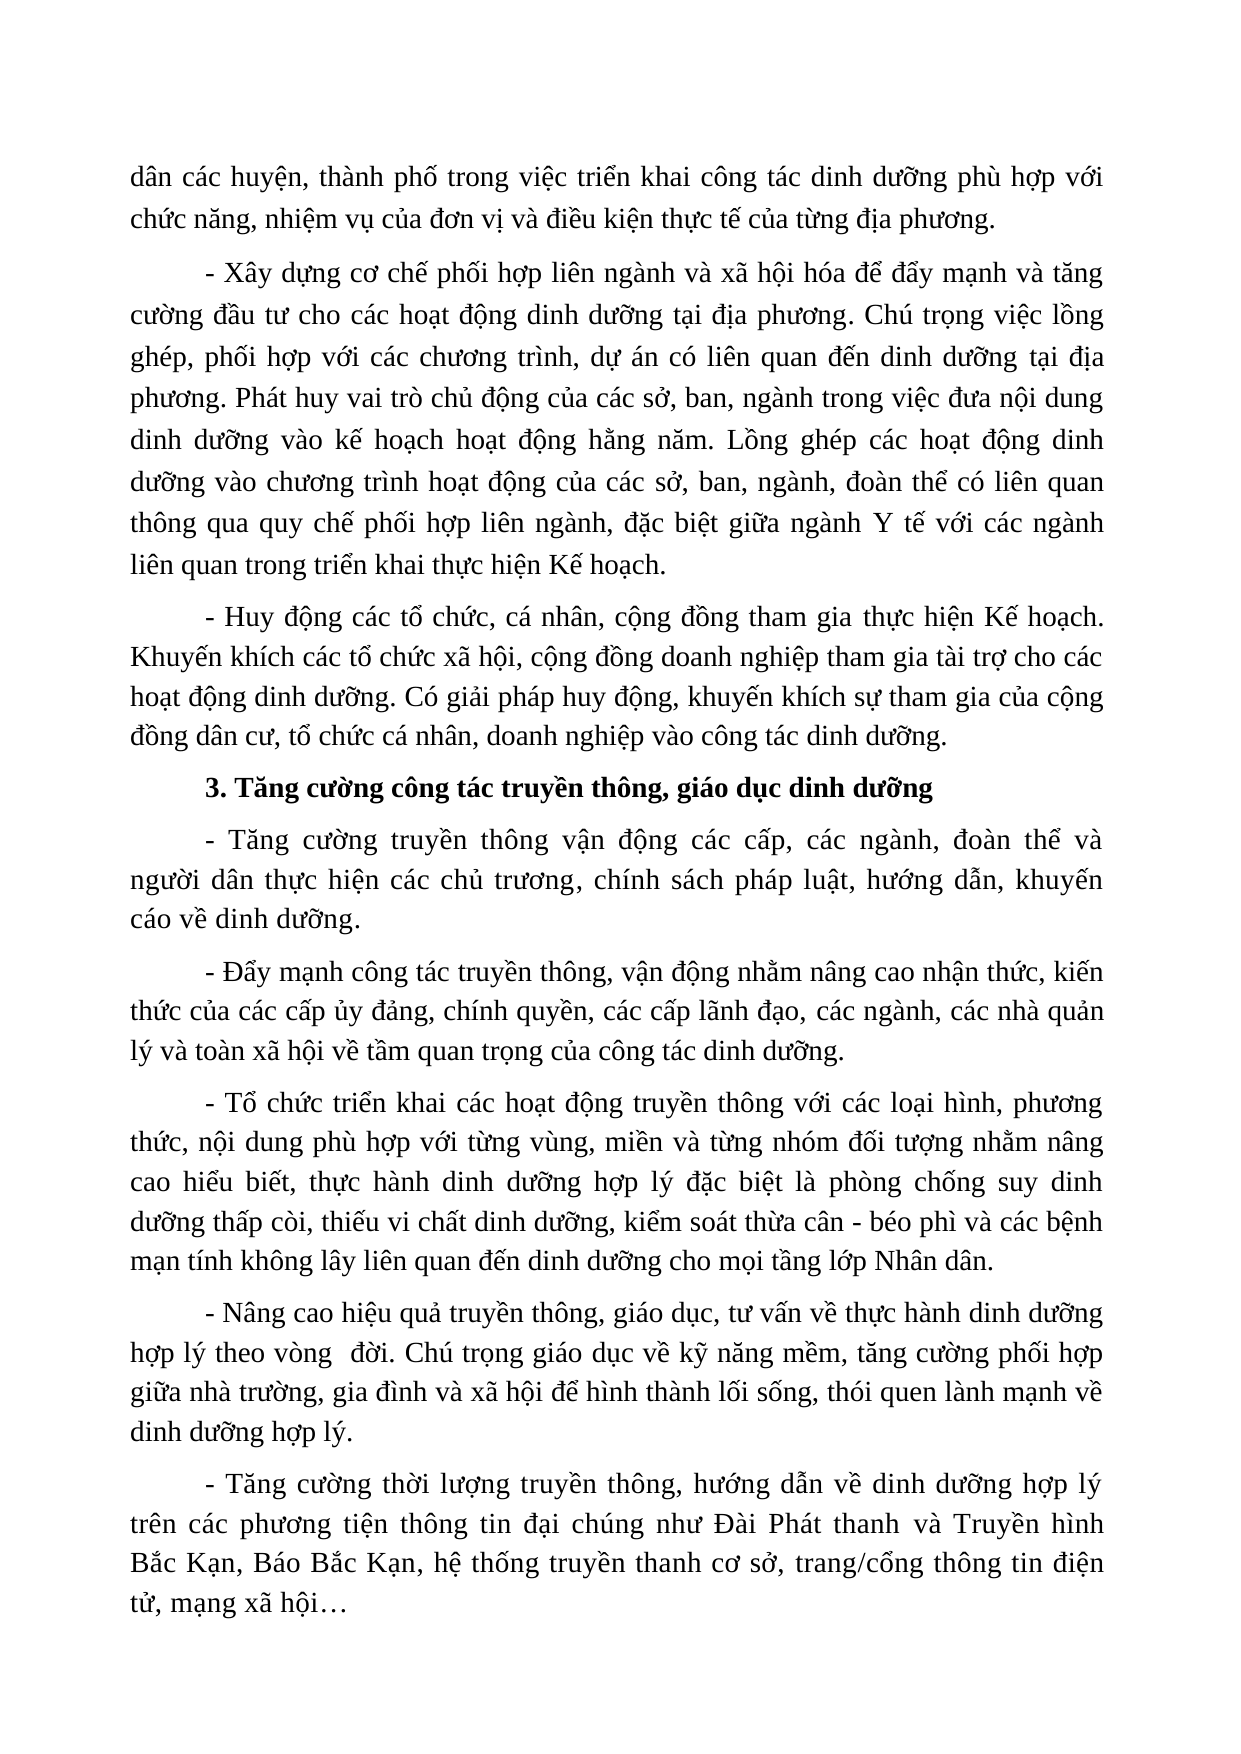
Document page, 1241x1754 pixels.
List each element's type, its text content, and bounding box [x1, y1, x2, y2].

text - Nâng cao hiệu quả truyền thông, giáo dục, tư vấn về thực hành dinh dưỡng hợp lý theo vòng đời. Chú trọng giáo dục về kỹ năng mềm, tăng cường phối hợp giữa nhà trường, gia đình và xã hội để hình thành lối sống, thói quen lành mạnh về dinh dưỡng hợp lý. [130, 1291, 1104, 1449]
text - Đẩy mạnh công tác truyền thông, vận động nhằm nâng cao nhận thức, kiến thức của các cấp ủy đảng, chính quyền, các cấp lãnh đạo, các ngành, các nhà quản lý và toàn xã hội về tầm quan trọng của công tác dinh dưỡng. [130, 949, 1104, 1068]
text - Huy động các tổ chức, cá nhân, cộng đồng tham gia thực hiện Kế hoạch. Khuyến khích các tổ chức xã hội, cộng đồng doanh nghiệp tham gia tài trợ cho các hoạt động dinh dưỡng. Có giải pháp huy động, khuyến khích sự tham gia của cộng đồng dân cư, tổ chức cá nhân, doanh nghiệp vào công tác dinh dưỡng. [130, 595, 1104, 753]
text - Xây dựng cơ chế phối hợp liên ngành và xã hội hóa để đẩy mạnh và tăng cường đầu tư cho các hoạt động dinh dưỡng tại địa phương. Chú trọng việc lồng ghép, phối hợp với các chương trình, dự án có liên quan đến dinh dưỡng tại địa phương. Phát huy vai trò chủ động của các sở, ban, ngành trong việc đưa nội dung dinh dưỡng vào kế hoạch hoạt động hằng năm. Lồng ghép các hoạt động dinh dưỡng vào chương trình hoạt động của các sở, ban, ngành, đoàn thể có liên quan thông qua quy chế phối hợp liên ngành, đặc biệt giữa ngành Y tế với các ngành liên quan trong triển khai thực hiện Kế hoạch. [130, 249, 1104, 583]
text - Tổ chức triển khai các hoạt động truyền thông với các loại hình, phương thức, nội dung phù hợp với từng vùng, miền và từng nhóm đối tượng nhằm nâng cao hiểu biết, thực hành dinh dưỡng hợp lý đặc biệt là phòng chống suy dinh dưỡng thấp còi, thiếu vi chất dinh dưỡng, kiểm soát thừa cân - béo phì và các bệnh mạn tính không lây liên quan đến dinh dưỡng cho mọi tầng lớp Nhân dân. [130, 1081, 1104, 1278]
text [130, 153, 1104, 237]
text - Tăng cường thời lượng truyền thông, hướng dẫn về dinh dưỡng hợp lý trên các phương tiện thông tin đại chúng như Đài Phát thanh và Truyền hình Bắc Kạn, Báo Bắc Kạn, hệ thống truyền thanh cơ sở, trang/cổng thông tin điện tử, mạng xã hội… [130, 1462, 1104, 1620]
text - Tăng cường truyền thông vận động các cấp, các ngành, đoàn thể và người dân thực hiện các chủ trương, chính sách pháp luật, hướng dẫn, khuyến cáo về dinh dưỡng. [130, 818, 1104, 937]
text 3. Tăng cường công tác truyền thông, giáo dục dinh dưỡng [130, 766, 1104, 806]
